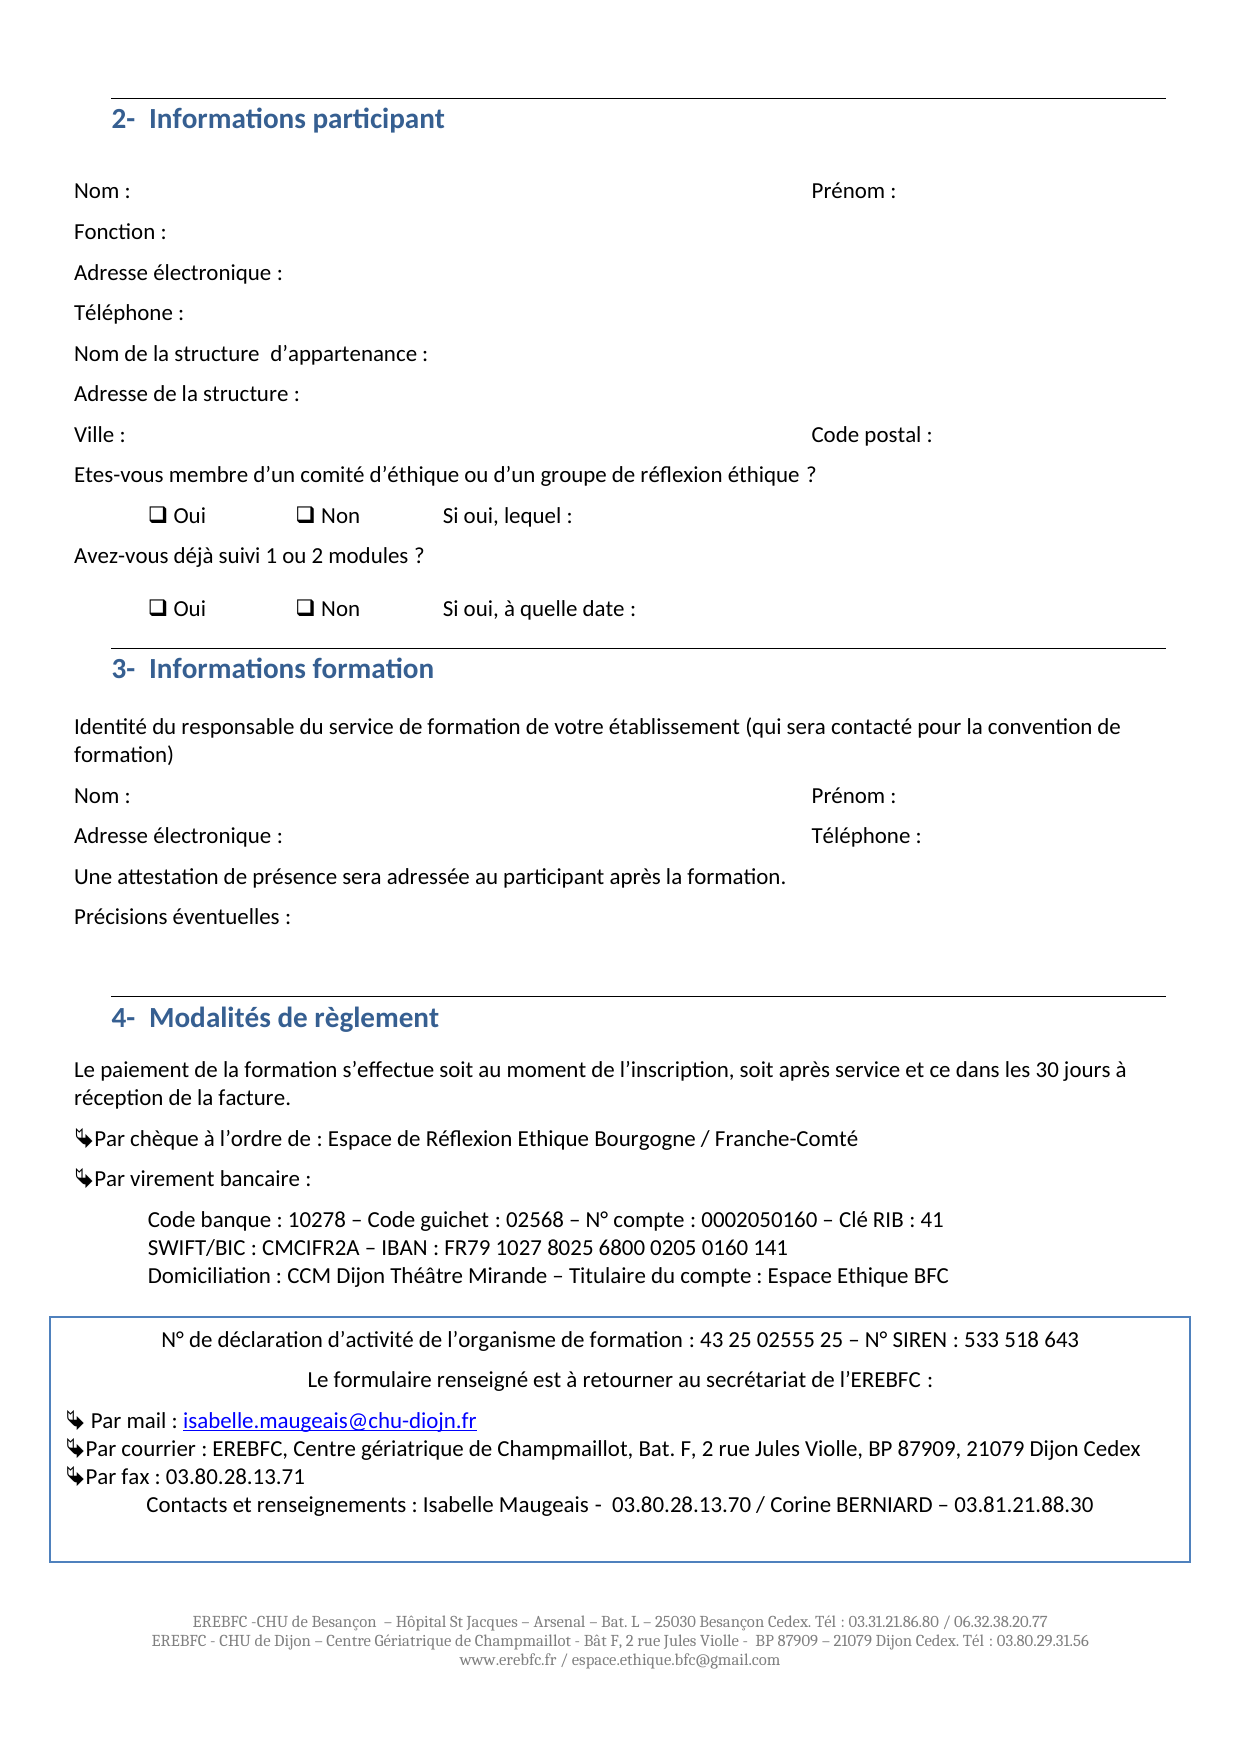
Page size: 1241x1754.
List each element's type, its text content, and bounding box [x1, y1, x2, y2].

text Par virement bancaire : [74, 1164, 1166, 1193]
text Par chèque à l’ordre de : Espace de Réflexion Ethique Bourgogne / Franche-Comté [74, 1124, 1166, 1152]
list Modalités de règlement [111, 997, 1166, 1035]
text Etes-vous membre d’un comité d’éthique ou d’un groupe de réflexion éthique ? [74, 460, 1166, 488]
text Identité du responsable du service de formation de votre établissement (qui sera contacté pour la convention de formation) [74, 712, 1166, 768]
text Nom : Prénom : [74, 177, 1166, 205]
text Nom : Prénom : [74, 781, 1166, 809]
text Adresse de la structure : [74, 379, 1166, 407]
text Code banque : 10278 – Code guichet : 02568 – N° compte : 0002050160 – Clé RIB : 41 [74, 1205, 1166, 1233]
text Ville : Code postal : [74, 420, 1166, 448]
text Le paiement de la formation s’effectue soit au moment de l’inscription, soit après service et ce dans les 30 jours à réception de la facture. [74, 1056, 1166, 1112]
text Une attestation de présence sera adressée au participant après la formation. [74, 862, 1166, 890]
text Avez-vous déjà suivi 1 ou 2 modules ? [74, 541, 1166, 569]
text Adresse électronique : Téléphone : [74, 821, 1166, 849]
text Domiciliation : CCM Dijon Théâtre Mirande – Titulaire du compte : Espace Ethique BFC [74, 1261, 1166, 1289]
text Fonction : [74, 217, 1166, 245]
list Informations formation [111, 649, 1166, 686]
text Oui Non Si oui, à quelle date : [74, 594, 1166, 622]
text Nom de la structure d’appartenance : [74, 339, 1166, 367]
text Téléphone : [74, 298, 1166, 326]
text Précisions éventuelles : [74, 902, 1166, 930]
list Informations participant [111, 99, 1166, 136]
text Oui Non Si oui, lequel : [74, 501, 1166, 529]
text Adresse électronique : [74, 258, 1166, 286]
text SWIFT/BIC : CMCIFR2A – IBAN : FR79 1027 8025 6800 0205 0160 141 [74, 1233, 1166, 1261]
